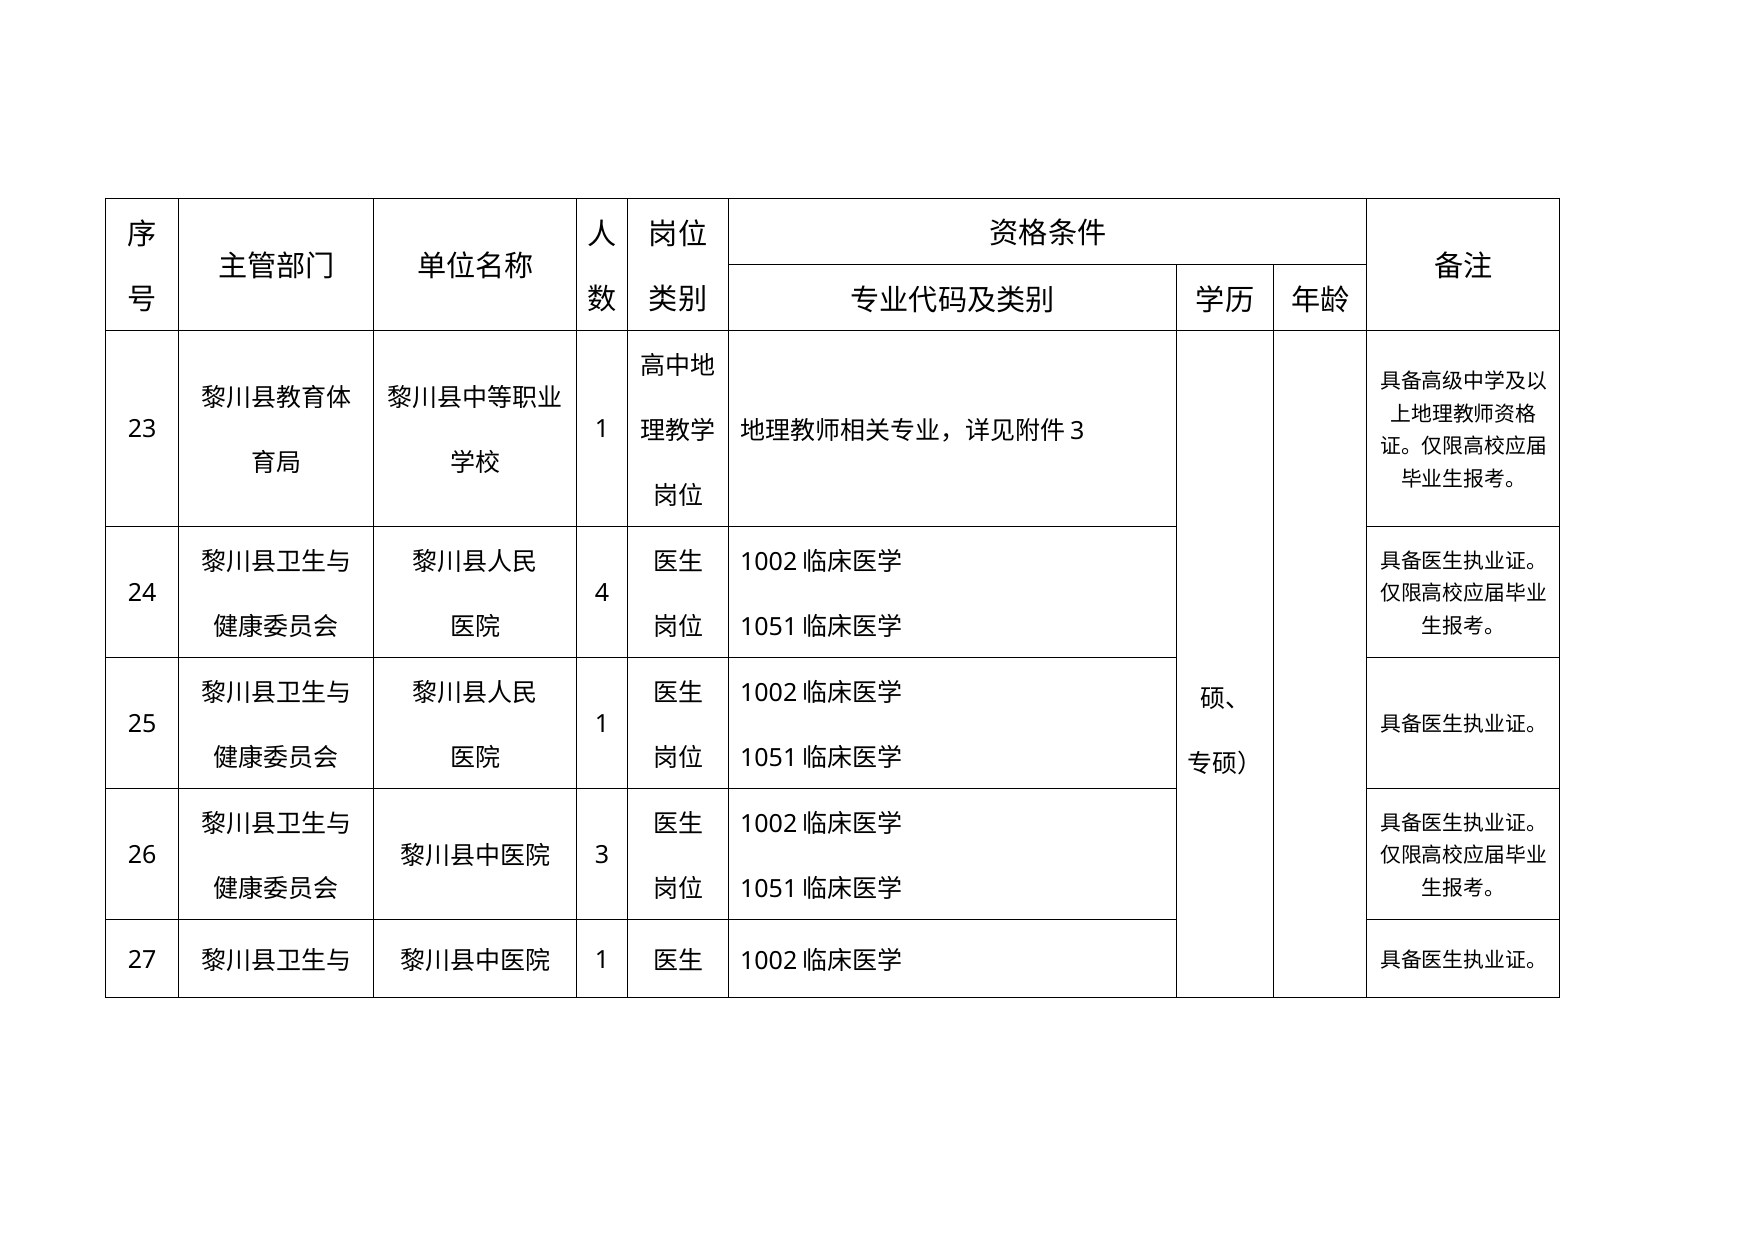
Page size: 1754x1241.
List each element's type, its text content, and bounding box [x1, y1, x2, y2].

table_cell 1002临床医学 1051临床医学 [729, 920, 1176, 997]
table_cell 25 [106, 658, 178, 788]
table_cell 23 [106, 331, 178, 526]
table_cell 1 [577, 920, 627, 997]
table_cell 24 [106, 527, 178, 657]
table_header 备注 [1367, 199, 1559, 330]
table_cell 学历 [1177, 265, 1273, 330]
table_header 主管部门 [179, 199, 373, 330]
table_cell 27 [106, 920, 178, 997]
table_cell 1002临床医学 1051临床医学 [729, 527, 1176, 657]
table_header 单位名称 [374, 199, 576, 330]
table_cell 1 [577, 658, 627, 788]
table_cell 具备医生执业证。 [1367, 920, 1559, 997]
table_cell 具备高级中学及以上地理教师资格证。仅限高校应届毕业生报考。 [1367, 331, 1559, 526]
table_cell 高中地理教学岗位 [628, 331, 728, 526]
table_header 岗位 类别 [628, 199, 728, 330]
table_cell 黎川县中医院 [374, 920, 576, 997]
table_header 人数 [577, 199, 627, 330]
table_cell 年龄 [1274, 265, 1366, 330]
table_cell 1002临床医学 1051临床医学 [729, 658, 1176, 788]
table_cell 1 [577, 331, 627, 526]
table_cell 具备医生执业证。 [1367, 658, 1559, 788]
table_cell 26 [106, 789, 178, 919]
table_cell 医生 岗位 [628, 658, 728, 788]
table_cell 地理教师相关专业，详见附件3 [729, 331, 1176, 526]
table_cell 黎川县教育体育局 [179, 331, 373, 526]
table_header 序号 [106, 199, 178, 330]
table_cell 黎川县卫生与健康委员会 [179, 658, 373, 788]
table_cell 黎川县人民 医院 [374, 527, 576, 657]
table_header 资格条件 [729, 199, 1366, 264]
table_cell 4 [577, 527, 627, 657]
table_cell 1002临床医学 1051临床医学 [729, 789, 1176, 919]
table_cell 医生 岗位 [628, 527, 728, 657]
table_cell 黎川县中等职业学校 [374, 331, 576, 526]
table_cell 黎川县中医院 [374, 789, 576, 919]
table_cell 黎川县卫生与健康委员会 [179, 920, 373, 997]
table_cell 医生 岗位 [628, 920, 728, 997]
table_cell 黎川县人民 医院 [374, 658, 576, 788]
table_cell 3 [577, 789, 627, 919]
table_cell 专业代码及类别 [729, 265, 1176, 330]
table_cell 具备医生执业证。仅限高校应届毕业生报考。 [1367, 527, 1559, 657]
table_cell 黎川县卫生与健康委员会 [179, 789, 373, 919]
table_cell 具备医生执业证。仅限高校应届毕业生报考。 [1367, 789, 1559, 919]
table_cell 黎川县卫生与健康委员会 [179, 527, 373, 657]
table_cell 医生 岗位 [628, 789, 728, 919]
